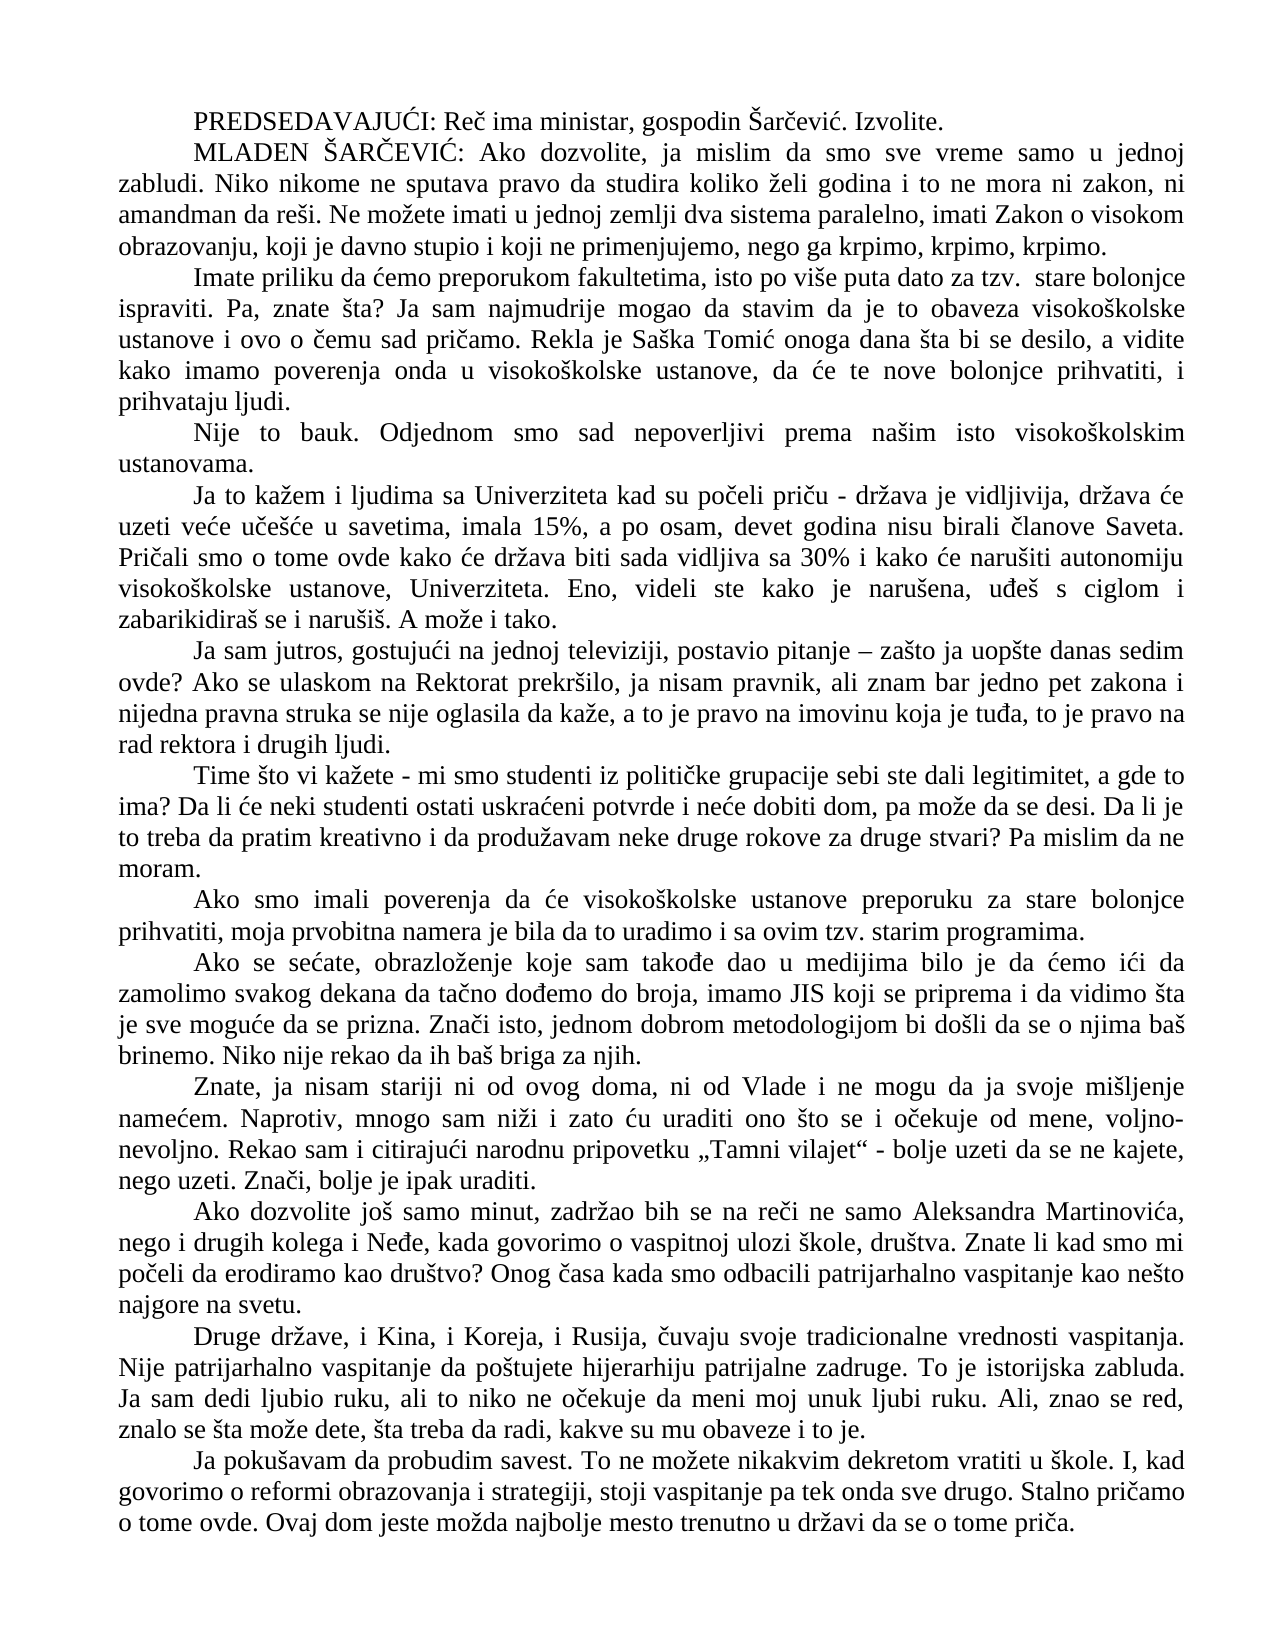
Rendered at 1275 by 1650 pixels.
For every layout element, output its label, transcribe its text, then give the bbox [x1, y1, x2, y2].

text Nije to bauk. Odjednom smo sad nepoverljivi prema našim isto visokoškolskim ustanovama. [118, 416, 1186, 479]
text Ako dozvolite još samo minut, zadržao bih se na reči ne samo Aleksandra Martinovića, nego i drugih kolega i Neđe, kada govorimo o vaspitnoj ulozi škole, društva. Znate li kad smo mi počeli da erodiramo kao društvo? Onog časa kada smo odbacili patrijarhalno vaspitanje kao nešto najgore na svetu. [118, 1195, 1186, 1320]
text Ako smo imali poverenja da će visokoškolske ustanove preporuku za stare bolonjce prihvatiti, moja prvobitna namera je bila da to uradimo i sa ovim tzv. starim programima. [118, 884, 1186, 946]
text PREDSEDAVAJUĆI: Reč ima ministar, gospodin Šarčević. Izvolite. [118, 105, 1186, 136]
text Time što vi kažete - mi smo studenti iz političke grupacije sebi ste dali legitimitet, a gde to ima? Da li će neki studenti ostati uskraćeni potvrde i neće dobiti dom, pa može da se desi. Da li je to treba da pratim kreativno i da produžavam neke druge rokove za druge stvari? Pa mislim da ne moram. [118, 759, 1186, 884]
text Ja sam jutros, gostujući na jednoj televiziji, postavio pitanje – zašto ja uopšte danas sedim ovde? Ako se ulaskom na Rektorat prekršilo, ja nisam pravnik, ali znam bar jedno pet zakona i nijedna pravna struka se nije oglasila da kaže, a to je pravo na imovinu koja je tuđa, to je pravo na rad rektora i drugih ljudi. [118, 634, 1186, 759]
text Druge države, i Kina, i Koreja, i Rusija, čuvaju svoje tradicionalne vrednosti vaspitanja. Nije patrijarhalno vaspitanje da poštujete hijerarhiju patrijalne zadruge. To je istorijska zabluda. Ja sam dedi ljubio ruku, ali to niko ne očekuje da meni moj unuk ljubi ruku. Ali, znao se red, znalo se šta može dete, šta treba da radi, kakve su mu obaveze i to je. [118, 1320, 1186, 1444]
text Ja to kažem i ljudima sa Univerziteta kad su počeli priču - država je vidljivija, država će uzeti veće učešće u savetima, imala 15%, a po osam, devet godina nisu birali članove Saveta. Pričali smo o tome ovde kako će država biti sada vidljiva sa 30% i kako će narušiti autonomiju visokoškolske ustanove, Univerziteta. Eno, videli ste kako je narušena, uđeš s ciglom i zabarikidiraš se i narušiš. A može i tako. [118, 479, 1186, 634]
text MLADEN ŠARČEVIĆ: Ako dozvolite, ja mislim da smo sve vreme samo u jednoj zabludi. Niko nikome ne sputava pravo da studira koliko želi godina i to ne mora ni zakon, ni amandman da reši. Ne možete imati u jednoj zemlji dva sistema paralelno, imati Zakon o visokom obrazovanju, koji je davno stupio i koji ne primenjujemo, nego ga krpimo, krpimo, krpimo. [118, 136, 1186, 261]
text Ako se sećate, obrazloženje koje sam takođe dao u medijima bilo je da ćemo ići da zamolimo svakog dekana da tačno dođemo do broja, imamo JIS koji se priprema i da vidimo šta je sve moguće da se prizna. Znači isto, jednom dobrom metodologijom bi došli da se o njima baš brinemo. Niko nije rekao da ih baš briga za njih. [118, 946, 1186, 1071]
text Znate, ja nisam stariji ni od ovog doma, ni od Vlade i ne mogu da ja svoje mišljenje namećem. Naprotiv, mnogo sam niži i zato ću uraditi ono što se i očekuje od mene, voljno-nevoljno. Rekao sam i citirajući narodnu pripovetku „Tamni vilajet“ - bolje uzeti da se ne kajete, nego uzeti. Znači, bolje je ipak uraditi. [118, 1071, 1186, 1195]
text Imate priliku da ćemo preporukom fakultetima, isto po više puta dato za tzv. stare bolonjce ispraviti. Pa, znate šta? Ja sam najmudrije mogao da stavim da je to obaveza visokoškolske ustanove i ovo o čemu sad pričamo. Rekla je Saška Tomić onoga dana šta bi se desilo, a vidite kako imamo poverenja onda u visokoškolske ustanove, da će te nove bolonjce prihvatiti, i prihvataju ljudi. [118, 261, 1186, 416]
text Ja pokušavam da probudim savest. To ne možete nikakvim dekretom vratiti u škole. I, kad govorimo o reformi obrazovanja i strategiji, stoji vaspitanje pa tek onda sve drugo. Stalno pričamo o tome ovde. Ovaj dom jeste možda najbolje mesto trenutno u državi da se o tome priča. [118, 1444, 1186, 1538]
